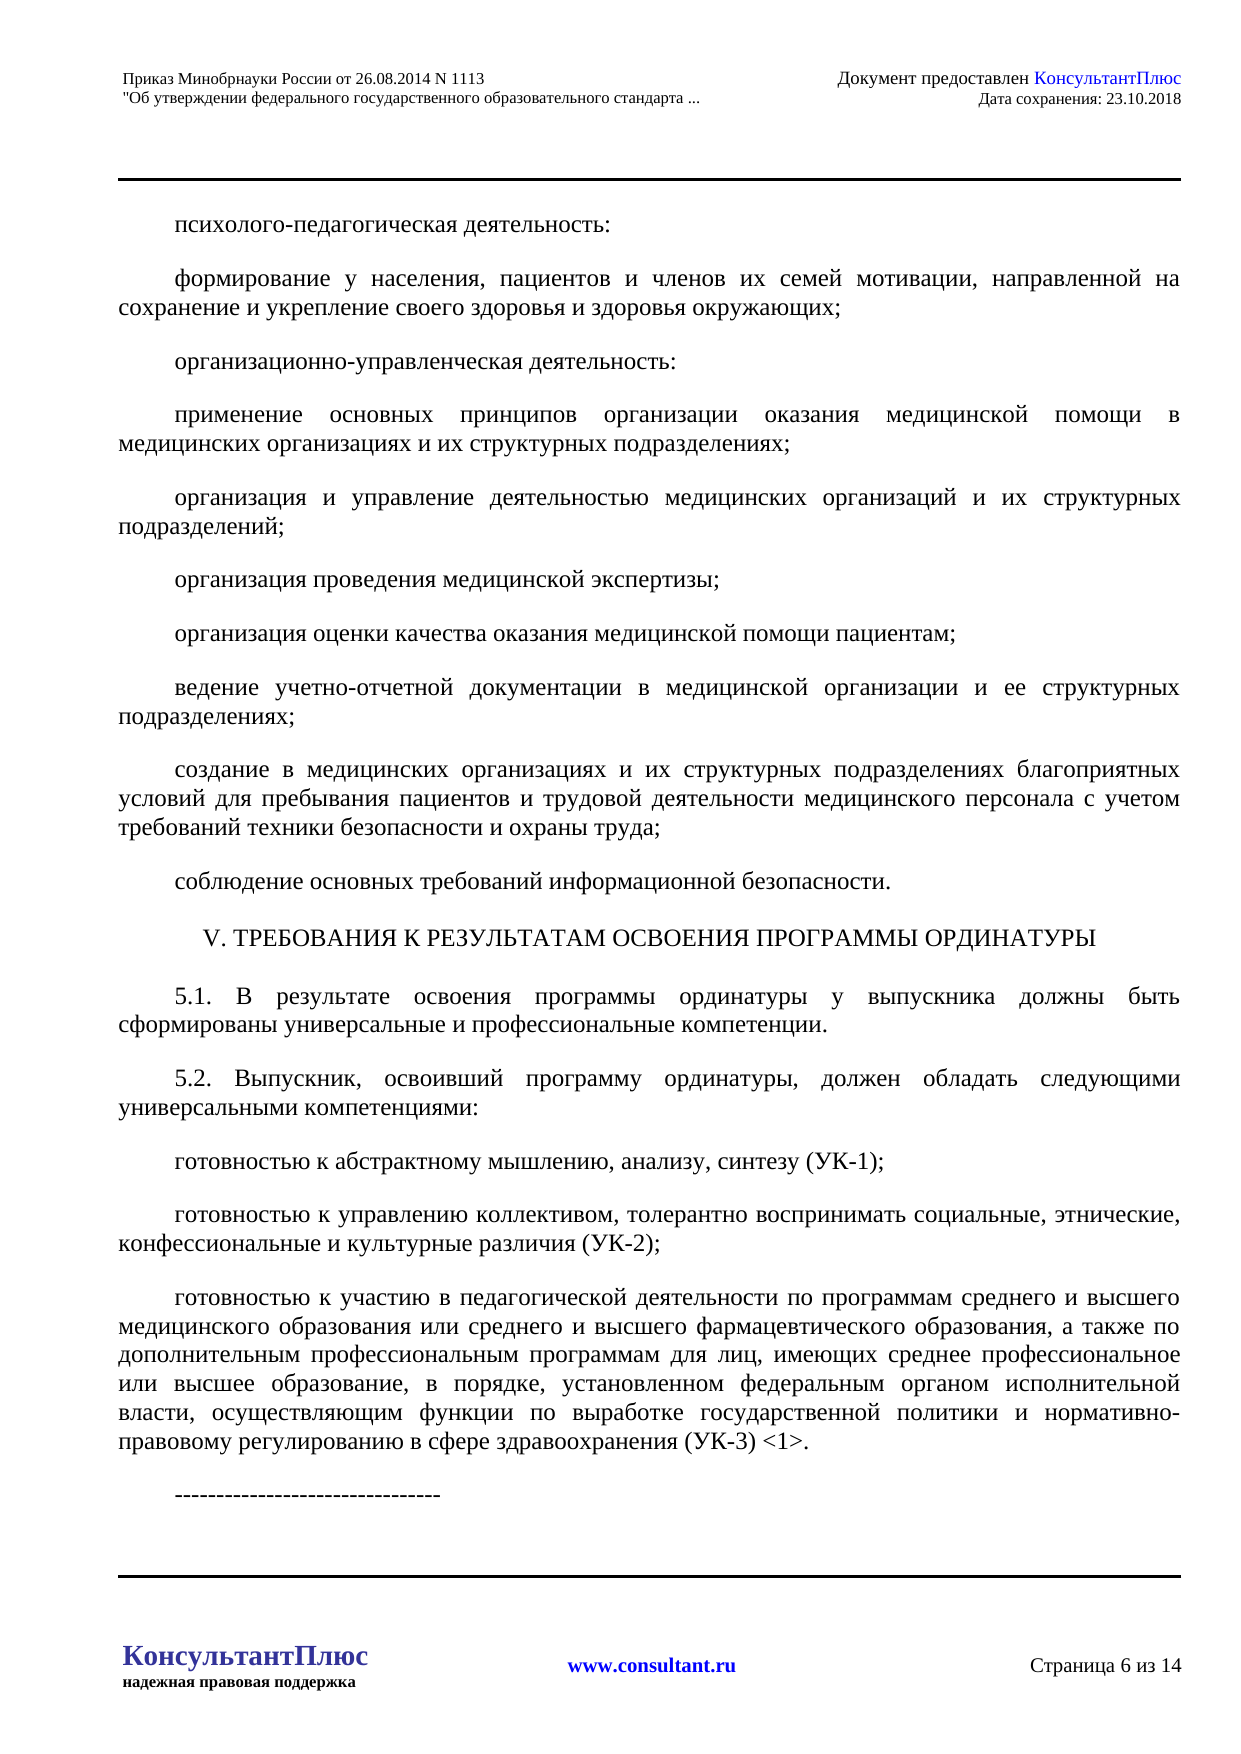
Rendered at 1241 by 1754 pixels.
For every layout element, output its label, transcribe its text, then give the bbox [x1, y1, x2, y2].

text готовностью к абстрактному мышлению, анализу, синтезу (УК-1); [118, 1146, 1181, 1174]
text готовностью к участию в педагогической деятельности по программам среднего и высшего медицинского образования или среднего и высшего фармацевтического образования, а также по дополнительным профессиональным программам для лиц, имеющих среднее профессиональное или высшее образование, в порядке, установленном федеральным органом исполнительной власти, осуществляющим функции по выработке государственной политики и нормативно-правовому регулированию в сфере здравоохранения (УК-3) <1>. [118, 1282, 1181, 1454]
text применение основных принципов организации оказания медицинской помощи в медицинских организациях и их структурных подразделениях; [118, 399, 1181, 457]
text ведение учетно-отчетной документации в медицинской организации и ее структурных подразделениях; [118, 672, 1181, 729]
text создание в медицинских организациях и их структурных подразделениях благоприятных условий для пребывания пациентов и трудовой деятельности медицинского персонала с учетом требований техники безопасности и охраны труда; [118, 754, 1181, 841]
text соблюдение основных требований информационной безопасности. [118, 866, 1181, 894]
text организационно-управленческая деятельность: [118, 346, 1181, 374]
text готовностью к управлению коллективом, толерантно воспринимать социальные, этнические, конфессиональные и культурные различия (УК-2); [118, 1199, 1181, 1257]
text формирование у населения, пациентов и членов их семей мотивации, направленной на сохранение и укрепление своего здоровья и здоровья окружающих; [118, 263, 1181, 321]
text психолого-педагогическая деятельность: [118, 209, 1181, 238]
text V. ТРЕБОВАНИЯ К РЕЗУЛЬТАТАМ ОСВОЕНИЯ ПРОГРАММЫ ОРДИНАТУРЫ [118, 923, 1181, 952]
text организация проведения медицинской экспертизы; [118, 564, 1181, 593]
text организация и управление деятельностью медицинских организаций и их структурных подразделений; [118, 482, 1181, 539]
text 5.1. В результате освоения программы ординатуры у выпускника должны быть сформированы универсальные и профессиональные компетенции. [118, 981, 1181, 1038]
text организация оценки качества оказания медицинской помощи пациентам; [118, 618, 1181, 647]
text -------------------------------- [118, 1479, 1181, 1508]
text 5.2. Выпускник, освоивший программу ординатуры, должен обладать следующими универсальными компетенциями: [118, 1063, 1181, 1121]
